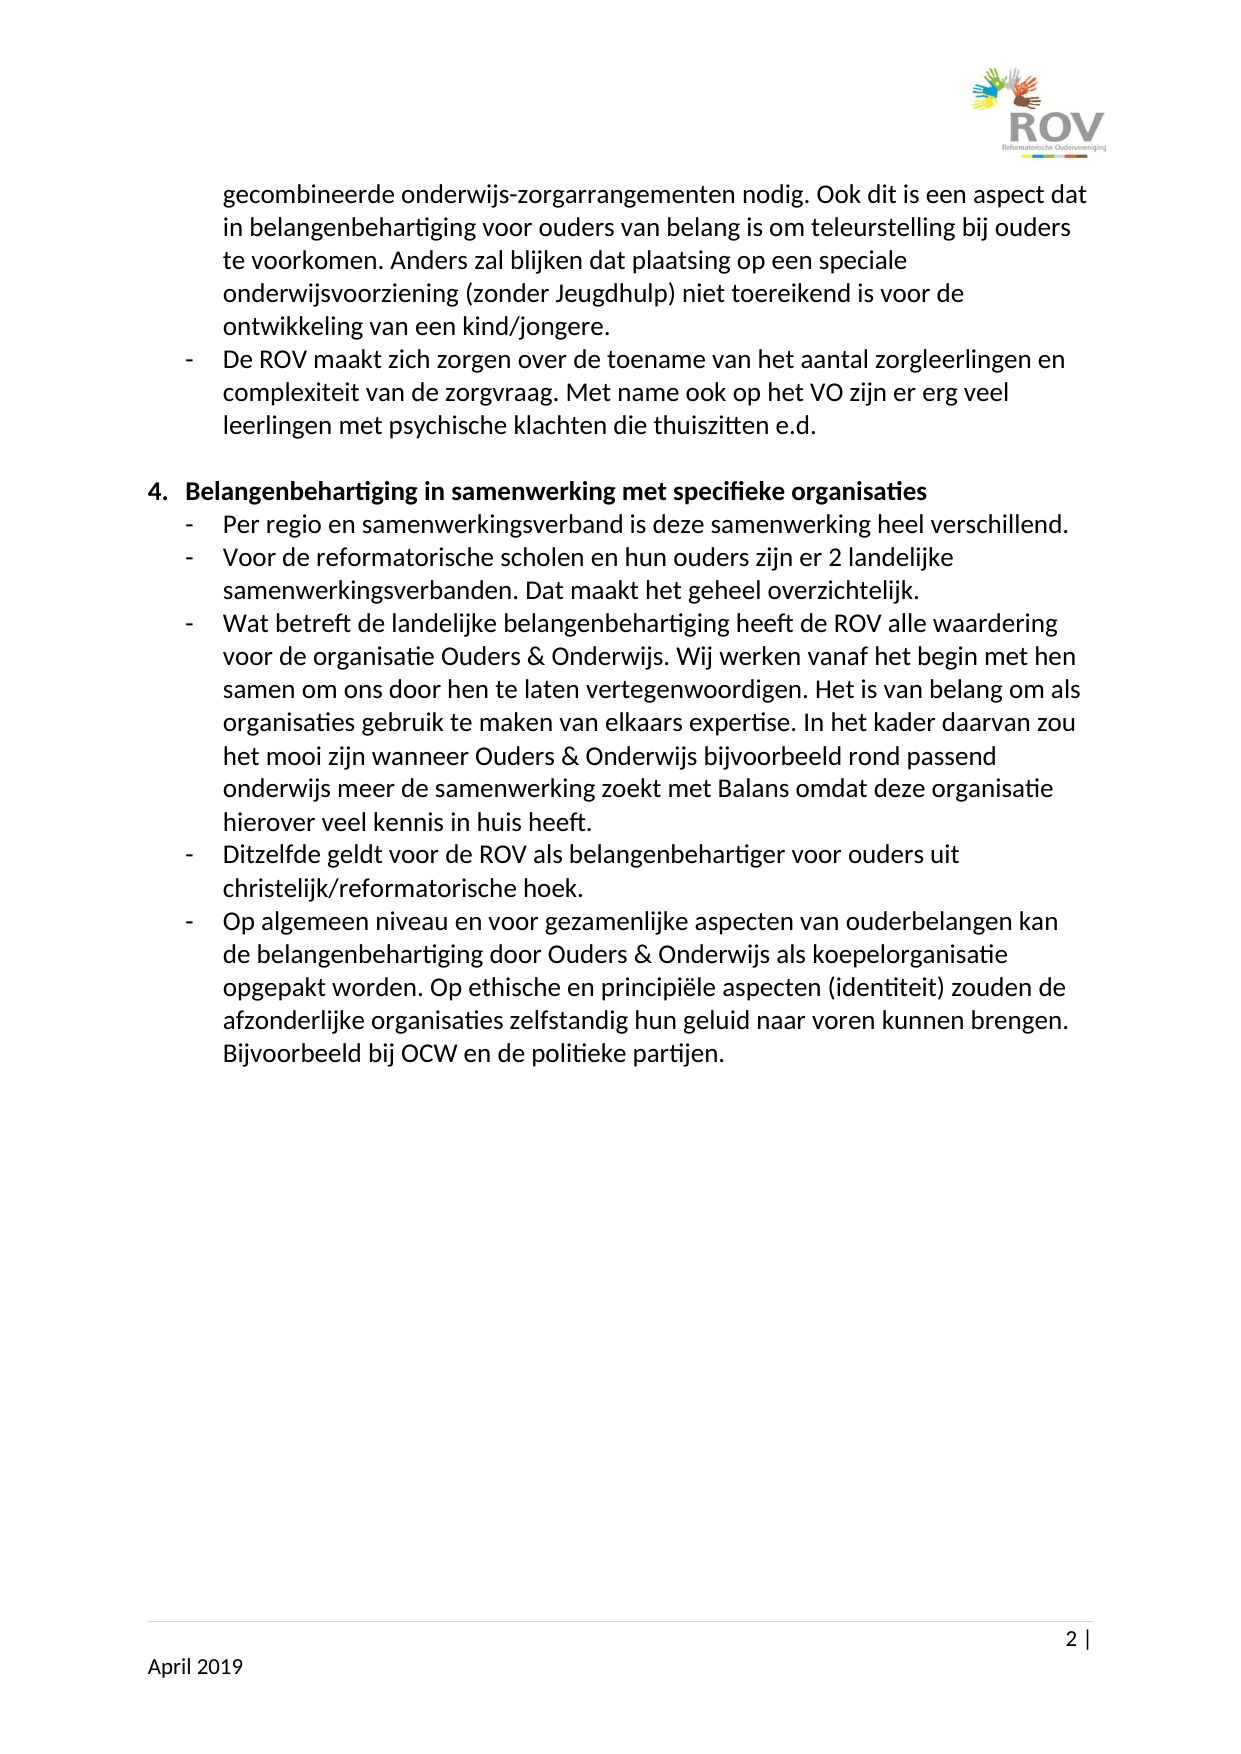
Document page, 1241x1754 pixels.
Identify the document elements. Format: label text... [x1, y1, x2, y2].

list Voor de reformatorische scholen en hun ouders zijn er 2 landelijke samenwerkingsverbanden. Dat maakt het geheel overzichtelijk. [185, 541, 1093, 607]
list Op algemeen niveau en voor gezamenlijke aspecten van ouderbelangen kan de belangenbehartiging door Ouders & Onderwijs als koepelorganisatie opgepakt worden. Op ethische en principiële aspecten (identiteit) zouden de afzonderlijke organisaties zelfstandig hun geluid naar voren kunnen brengen. Bijvoorbeeld bij OCW en de politieke partijen. [185, 904, 1093, 1069]
picture [971, 67, 1107, 158]
list Belangenbehartiging in samenwerking met specifieke organisaties [148, 474, 1093, 507]
list Ditzelfde geldt voor de ROV als belangenbehartiger voor ouders uit christelijk/reformatorische hoek. [185, 838, 1093, 904]
list Per regio en samenwerkingsverband is deze samenwerking heel verschillend. [185, 507, 1093, 541]
list Wat betreft de landelijke belangenbehartiging heeft de ROV alle waardering voor de organisatie Ouders & Onderwijs. Wij werken vanaf het begin met hen samen om ons door hen te laten vertegenwoordigen. Het is van belang om als organisaties gebruik te maken van elkaars expertise. In het kader daarvan zou het mooi zijn wanneer Ouders & Onderwijs bijvoorbeeld rond passend onderwijs meer de samenwerking zoekt met Balans omdat deze organisatie hierover veel kennis in huis heeft. [185, 607, 1093, 838]
list De ROV maakt zich zorgen over de toename van het aantal zorgleerlingen en complexiteit van de zorgvraag. Met name ook op het VO zijn er erg veel leerlingen met psychische klachten die thuiszitten e.d. [185, 342, 1093, 441]
